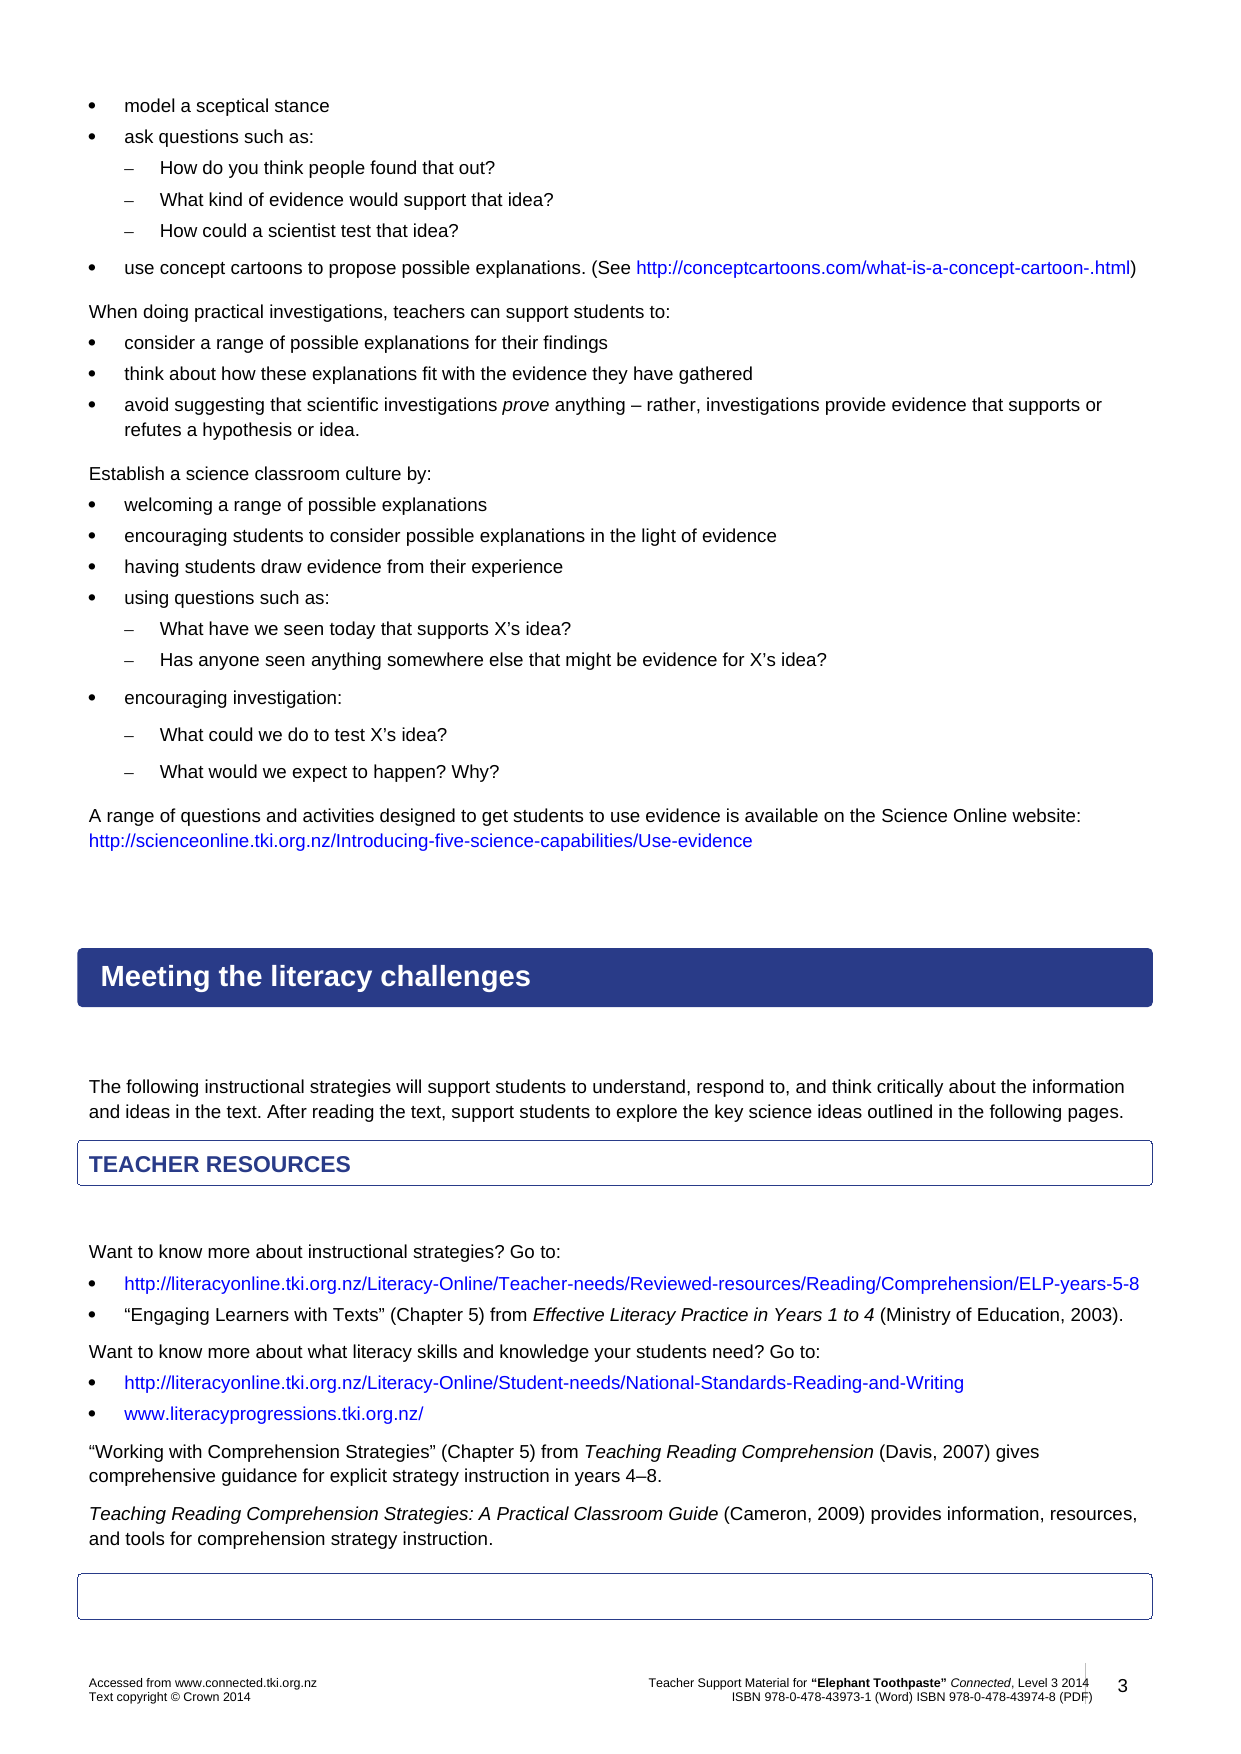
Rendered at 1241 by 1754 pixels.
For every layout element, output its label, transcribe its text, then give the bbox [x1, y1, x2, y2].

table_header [78, 89, 1161, 867]
table_cell TEACHER resources [78, 1138, 1162, 1191]
table_header The following instructional strategies will support students to understand, respond to, and think critically about the information and ideas in the text. After reading the text, support students to explore the key science ideas outlined in the following pages. [78, 1076, 1162, 1138]
table_header Meeting the literacy challenges [78, 947, 1162, 1026]
table_header Want to know more about instructional strategies? Go to: http://literacyonline.tki.org.nz/Literacy-Online/Teacher-needs/Reviewed-resources/Reading/Comprehension/ELP-years-5-8 “Engaging Learners with Texts” (Chapter 5) from Effective Literacy Practice in Years 1 to 4 (Ministry of Education, 2003). Want to know more about what literacy skills and knowledge your students need? Go to: http://literacyonline.tki.org.nz/Literacy-Online/Student-needs/National-Standards-Reading-and-Writing www.literacyprogressions.tki.org.nz/ “Working with Comprehension Strategies” (Chapter 5) from Teaching Reading Comprehension (Davis, 2007) gives comprehensive guidance for explicit strategy instruction in years 4–8. Teaching Reading Comprehension Strategies: A Practical Classroom Guide (Cameron, 2009) provides information, resources, and tools for comprehension strategy instruction. [78, 1229, 1162, 1573]
